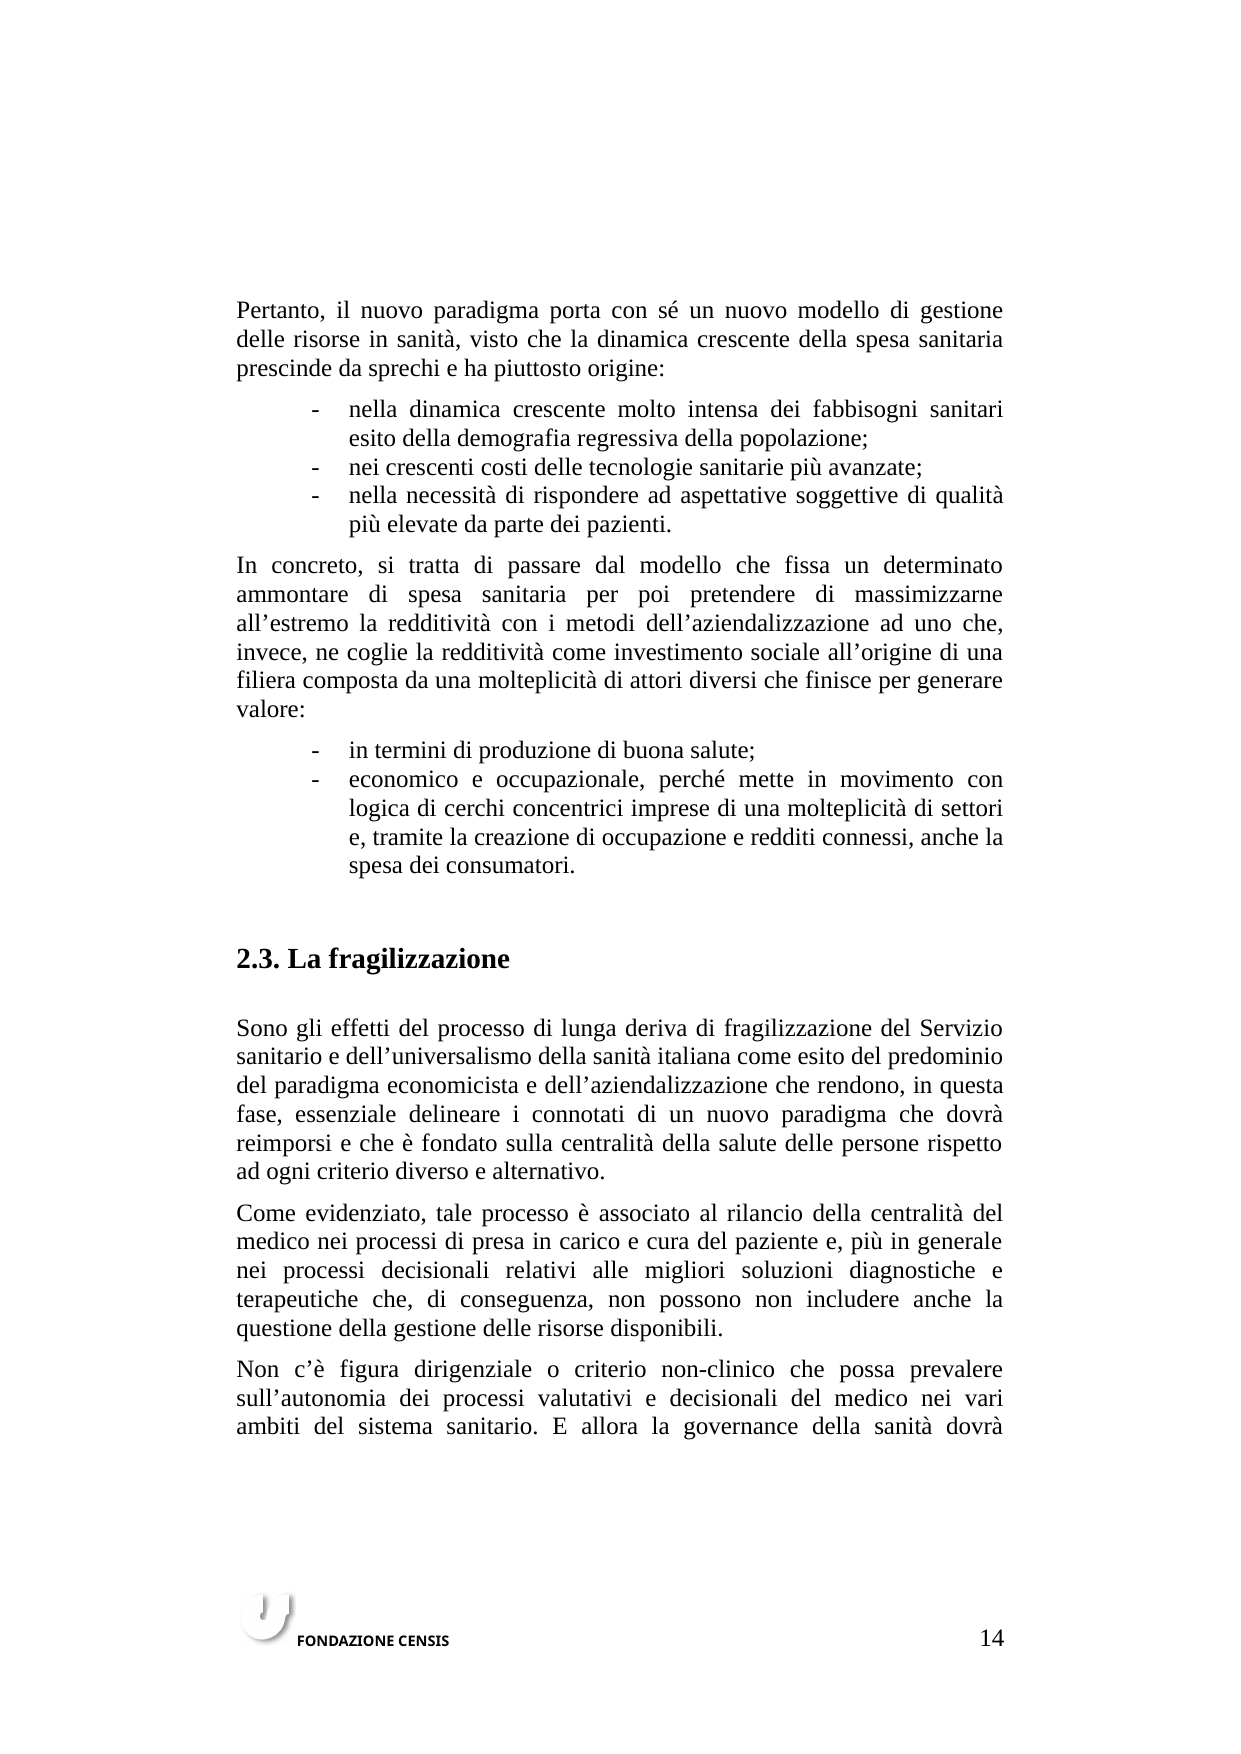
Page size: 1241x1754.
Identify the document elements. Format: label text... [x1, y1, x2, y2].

text Come evidenziato, tale processo è associato al rilancio della centralità del medico nei processi di presa in carico e cura del paziente e, più in generale nei processi decisionali relativi alle migliori soluzioni diagnostiche e terapeutiche che, di conseguenza, non possono non includere anche la questione della gestione delle risorse disponibili. [236, 1198, 1004, 1341]
list nella dinamica crescente molto intensa dei fabbisogni sanitari esito della demografia regressiva della popolazione; [311, 394, 1004, 452]
list nella necessità di rispondere ad aspettative soggettive di qualità più elevate da parte dei pazienti. [311, 480, 1004, 538]
text Pertanto, il nuovo paradigma porta con sé un nuovo modello di gestione delle risorse in sanità, visto che la dinamica crescente della spesa sanitaria prescinde da sprechi e ha piuttosto origine: [236, 295, 1004, 382]
picture [239, 1590, 297, 1646]
list economico e occupazionale, perché mette in movimento con logica di cerchi concentrici imprese di una molteplicità di settori e, tramite la creazione di occupazione e redditi connessi, anche la spesa dei consumatori. [311, 764, 1004, 879]
text In concreto, si tratta di passare dal modello che fissa un determinato ammontare di spesa sanitaria per poi pretendere di massimizzarne all’estremo la redditività con i metodi dell’aziendalizzazione ad uno che, invece, ne coglie la redditività come investimento sociale all’origine di una filiera composta da una molteplicità di attori diversi che finisce per generare valore: [236, 550, 1004, 723]
list in termini di produzione di buona salute; [311, 735, 1004, 764]
list nei crescenti costi delle tecnologie sanitarie più avanzate; [311, 452, 1004, 480]
text Sono gli effetti del processo di lunga deriva di fragilizzazione del Servizio sanitario e dell’universalismo della sanità italiana come esito del predominio del paradigma economicista e dell’aziendalizzazione che rendono, in questa fase, essenziale delineare i connotati di un nuovo paradigma che dovrà reimporsi e che è fondato sulla centralità della salute delle persone rispetto ad ogni criterio diverso e alternativo. [236, 1013, 1004, 1185]
subtitle 2.3. La fragilizzazione [236, 942, 1004, 975]
